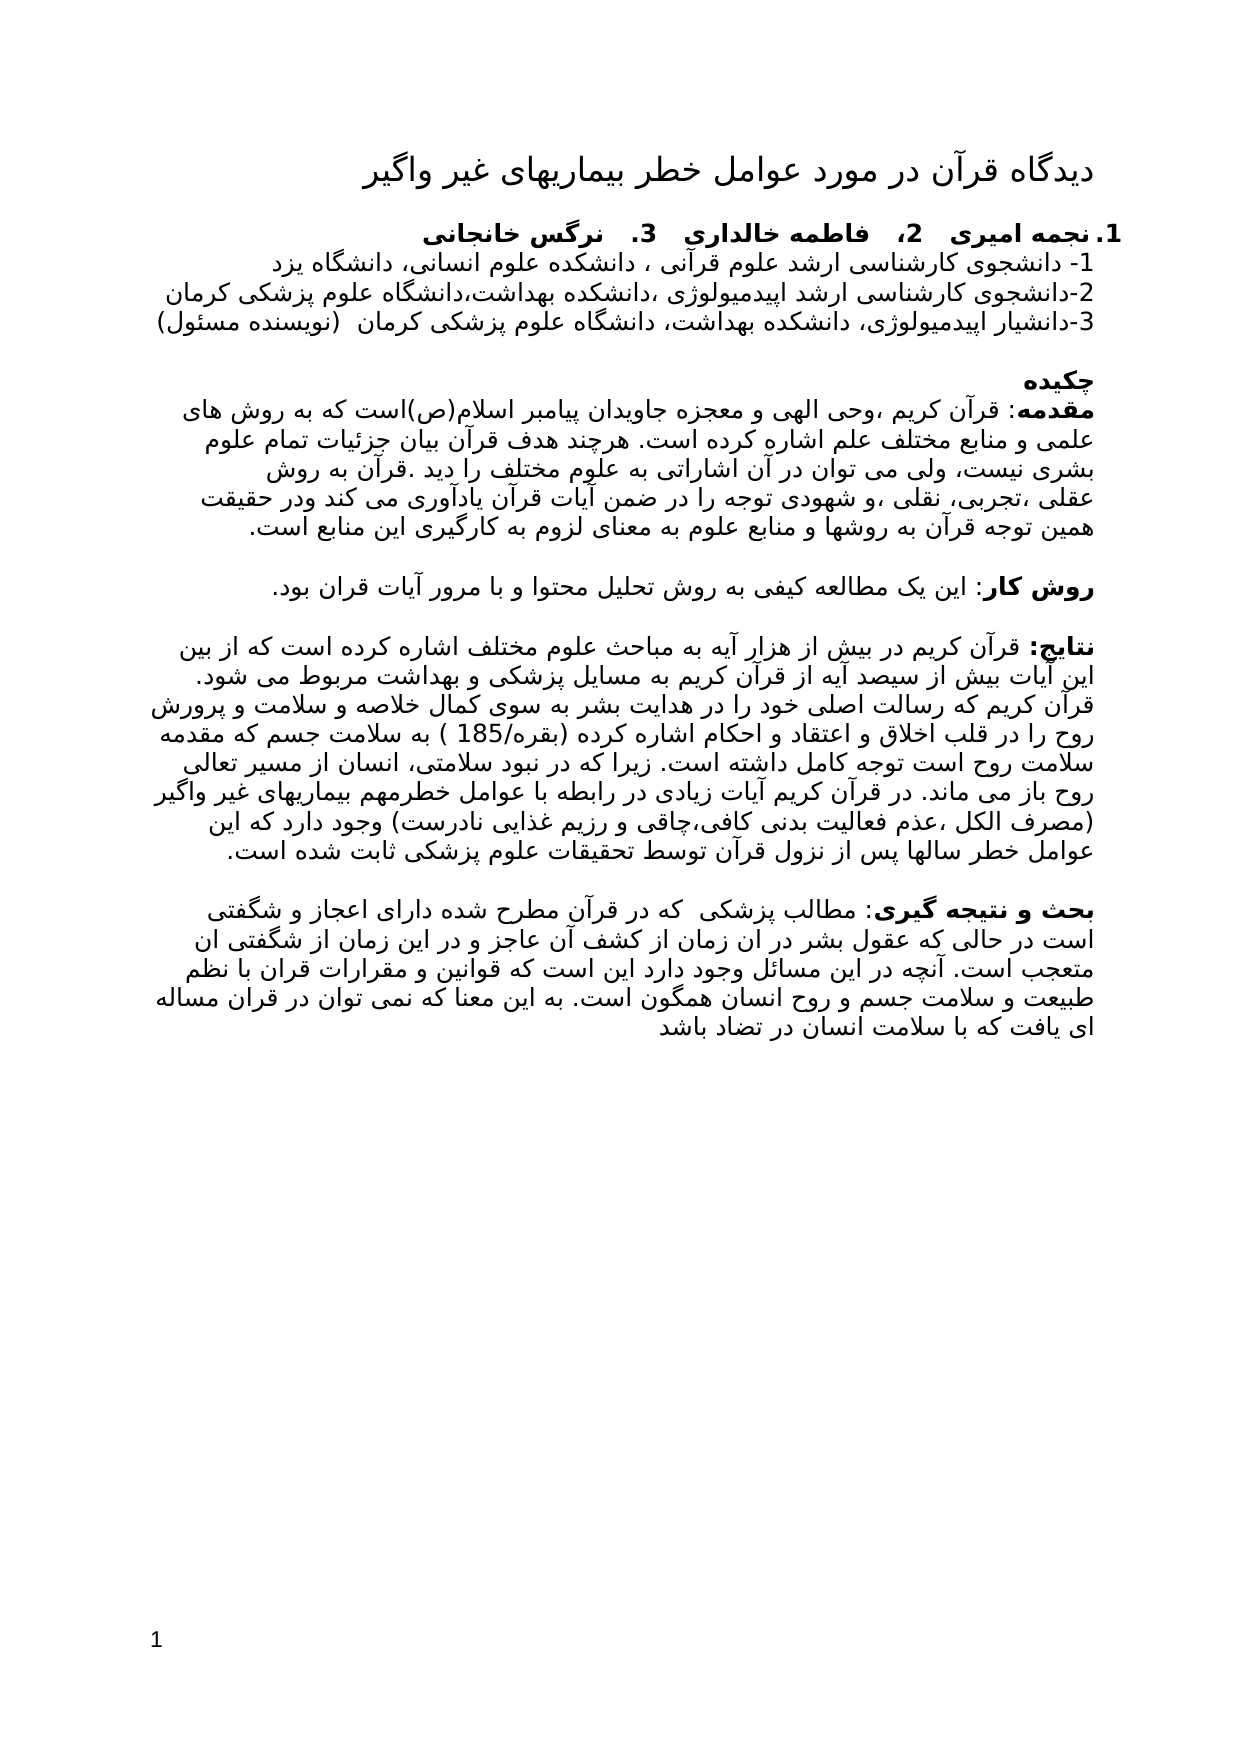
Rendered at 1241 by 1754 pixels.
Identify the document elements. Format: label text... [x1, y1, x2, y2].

text 1- دانشجوی کارشناسی ارشد علوم قرآنی ‌، دانشکده علوم انسانی، دانشگاه یزد [150, 248, 1095, 278]
text بحث و نتیجه گیری: مطالب پزشکی که در قرآن مطرح شده دارای اعجاز و شگفتی است در حالی که عقول بشر در ان زمان از کشف آن عاجز و در این زمان از شگفتی ان متعجب است. آنچه در این مسائل وجود دارد این است که قوانین و مقرارات قران با نظم طبیعت و سلامت جسم و روح انسان همگون است. به این معنا که نمی توان در قران مساله ای یافت که با سلامت انسان در تضاد باشد [150, 896, 1095, 1041]
text دیدگاه قرآن در مورد عوامل خطر بیماریهای غیر واگیر [150, 150, 1095, 189]
text 3-دانشیار اپیدمیولوژی، دانشکده بهداشت، دانشگاه علوم پزشکی کرمان (نویسنده مسئول) [150, 307, 1095, 336]
text نتایج: قرآن کریم در بیش از هزار آیه به مباحث علوم مختلف اشاره کرده است که از بین این آیات بیش از سیصد آیه از قرآن کریم به مسایل پزشکی و بهداشت مربوط می شود. قرآن کریم که رسالت اصلی خود را در هدایت بشر به سوی کمال خلاصه و سلامت و پرورش روح را در قلب اخلاق و اعتقاد و احکام اشاره کرده (بقره/185 ) به سلامت جسم که مقدمه سلامت روح است توجه کامل داشته است. زیرا که در نبود سلامتی، انسان از مسیر تعالی روح باز می ماند. در قرآن کریم آیات زیادی در رابطه با عوامل خطرمهم بیماریهای غیر واگیر (مصرف الکل ،عذم فعالیت بدنی کافی،چاقی و رزیم غذایی نادرست) وجود دارد که این عوامل خطر سالها پس از نزول قرآن توسط تحقیقات علوم پزشکی ثابت شده است. [150, 632, 1095, 865]
text روش کار: این یک مطالعه کیفی به روش تحلیل محتوا و با مرور آیات قران بود. [150, 572, 1095, 601]
text مقدمه: قرآن کریم ،وحی الهی و معجزه جاویدان پیامبر اسلام(ص)است که به روش های علمی و منابع مختلف علم اشاره کرده است. هرچند هدف قرآن بیان جزئیات تمام علوم بشری نیست، ولی می توان در آن اشاراتی به علوم مختلف را دید .قرآن به روش عقلی ،تجربی، نقلی ،و شهودی توجه را در ضمن آیات قرآن یادآوری می کند ودر حقیقت همین توجه قرآن به روشها و منابع علوم به معنای لزوم به کارگیری این منابع است. [150, 396, 1095, 542]
text چکیده [150, 367, 1095, 396]
list نجمه امیری 2، فاطمه خالداری 3. نرگس خانجانی [150, 219, 1095, 248]
text 2-دانشجوی کارشناسی ارشد اپیدمیولوژی ،دانشکده بهداشت،دانشگاه علوم پزشکی کرمان [150, 278, 1095, 307]
